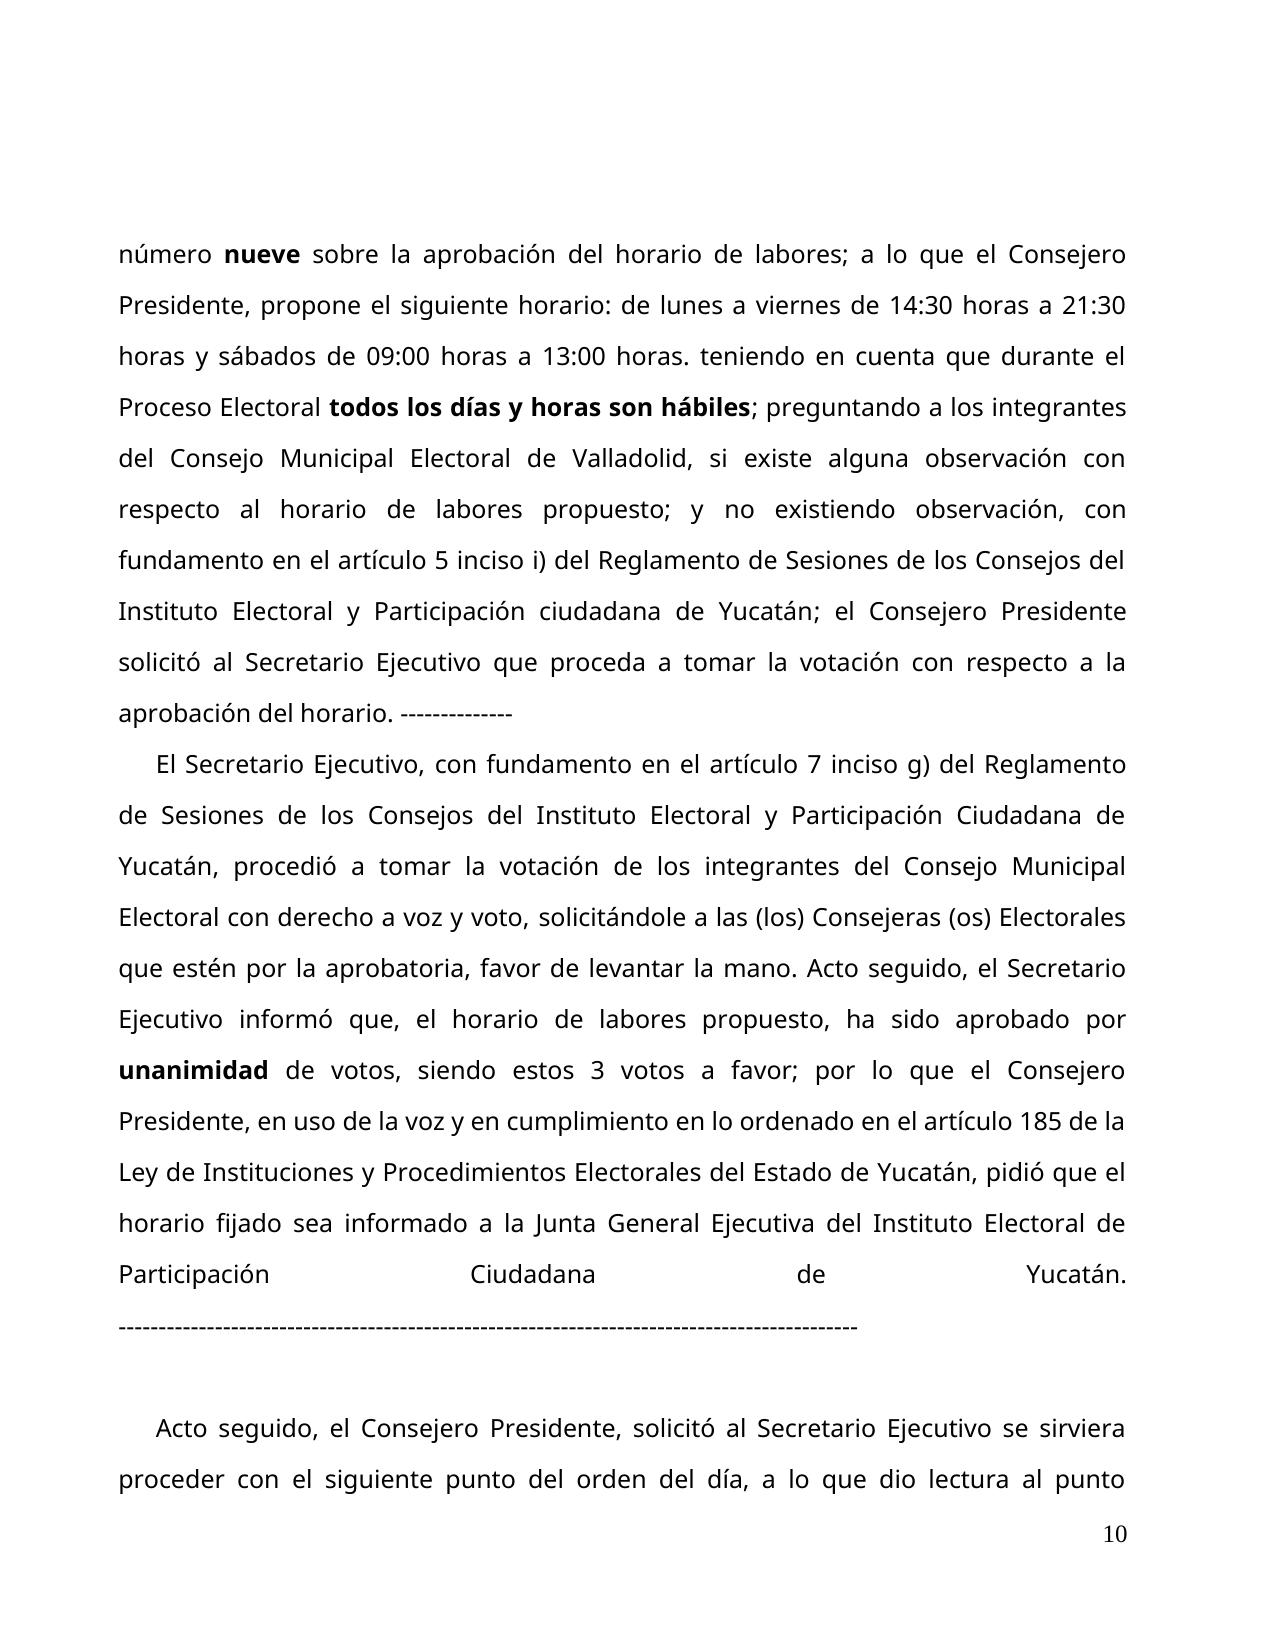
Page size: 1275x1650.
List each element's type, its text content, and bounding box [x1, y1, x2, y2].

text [118, 236, 1127, 730]
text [118, 1410, 1127, 1495]
text El Secretario Ejecutivo, con fundamento en el artículo 7 inciso g) del Reglamento de Sesiones de los Consejos del Instituto Electoral y Participación Ciudadana de Yucatán, procedió a tomar la votación de los integrantes del Consejo Municipal Electoral con derecho a voz y voto, solicitándole a las (los) Consejeras (os) Electorales que estén por la aprobatoria, favor de levantar la mano. Acto seguido, el Secretario Ejecutivo informó que, el horario de labores propuesto, ha sido aprobado por unanimidad de votos, siendo estos 3 votos a favor; por lo que el Consejero Presidente, en uso de la voz y en cumplimiento en lo ordenado en el artículo 185 de la Ley de Instituciones y Procedimientos Electorales del Estado de Yucatán, pidió que el horario fijado sea informado a la Junta General Ejecutiva del Instituto Electoral de Participación Ciudadana de Yucatán. -------------------------------------------------------------------------------------------- [118, 747, 1127, 1342]
